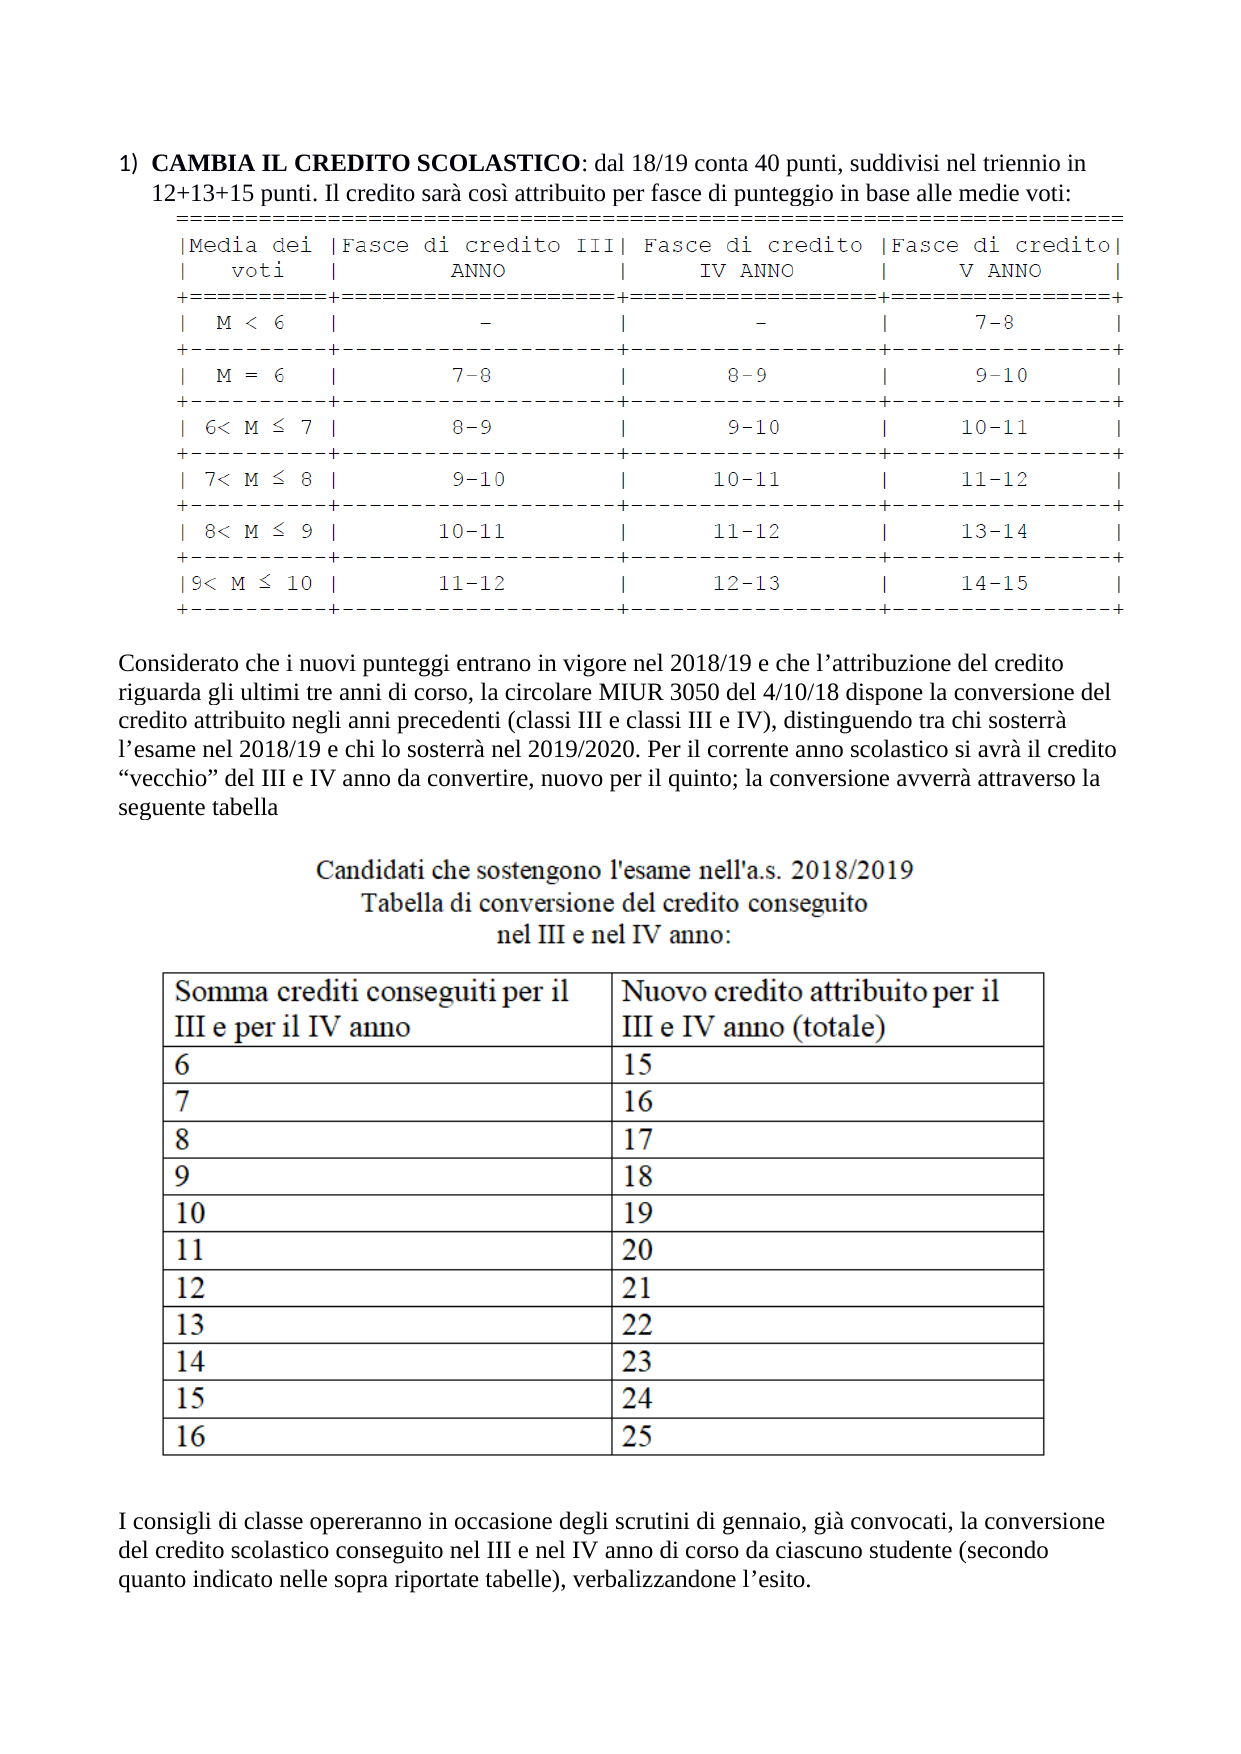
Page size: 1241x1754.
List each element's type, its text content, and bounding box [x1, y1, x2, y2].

text I consigli di classe opereranno in occasione degli scrutini di gennaio, già convocati, la conversione del credito scolastico conseguito nel III e nel IV anno di corso da ciascuno studente (secondo quanto indicato nelle sopra riportate tabelle), verbalizzandone l’esito. [812, 1507, 1122, 1592]
text Considerato che i nuovi punteggi entrano in vigore nel 2018/19 e che l’attribuzione del credito riguarda gli ultimi tre anni di corso, la circolare MIUR 3050 del 4/10/18 dispone la conversione del credito attribuito negli anni precedenti (classi III e classi III e IV), distinguendo tra chi sosterrà l’esame nel 2018/19 e chi lo sosterrà nel 2019/2020. Per il corrente anno scolastico si avrà il credito “vecchio” del III e IV anno da convertire, nuovo per il quinto; la conversione avverrà attraverso la seguente tabella [278, 648, 1122, 820]
picture [151, 206, 1155, 648]
picture [118, 820, 1122, 1507]
